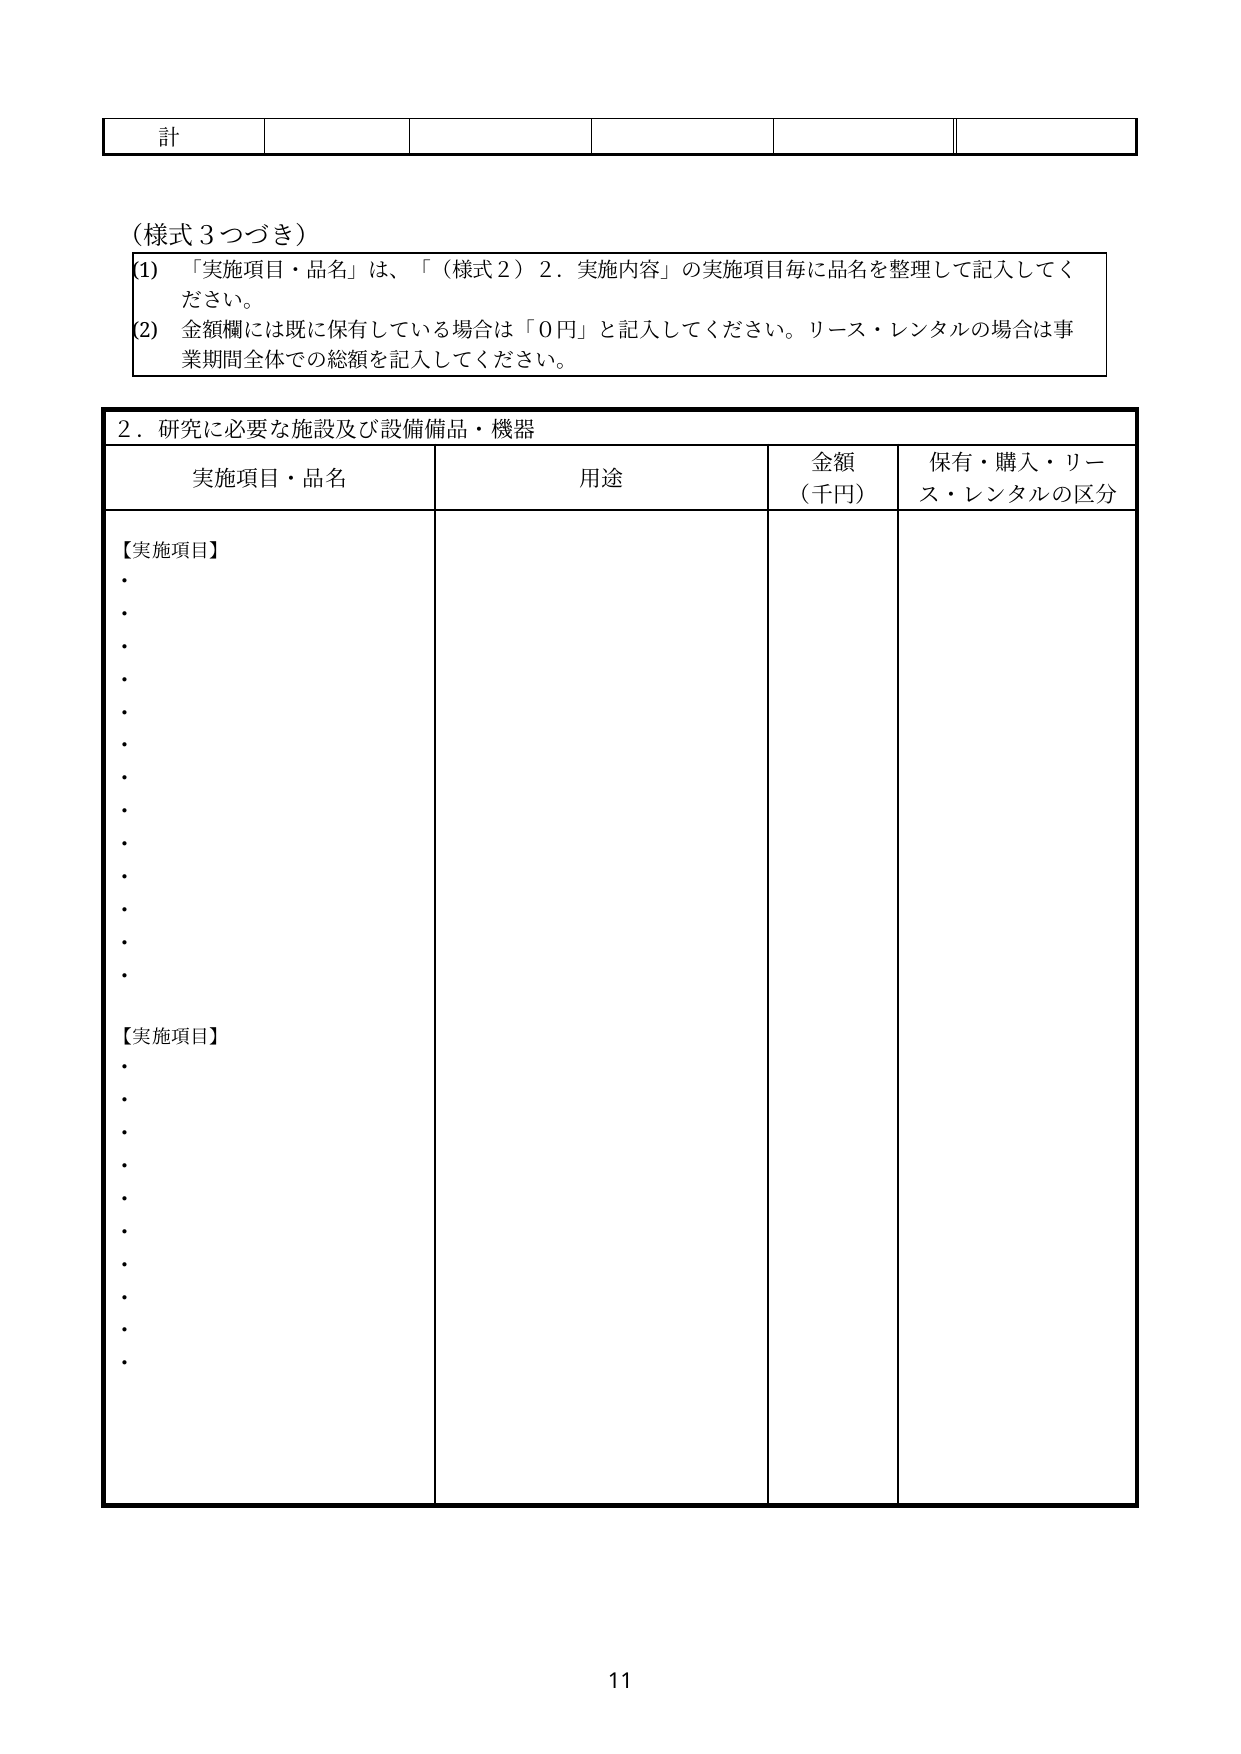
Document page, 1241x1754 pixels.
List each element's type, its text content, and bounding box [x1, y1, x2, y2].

table_header ２．研究に必要な施設及び設備備品・機器 [106, 412, 1135, 443]
table_cell [774, 119, 953, 153]
text （様式３つづき） [118, 216, 1122, 252]
table_cell [592, 119, 773, 153]
table_cell 用途 [436, 446, 767, 508]
table_cell [957, 119, 1135, 153]
table_cell 計 [105, 119, 264, 153]
table_cell [436, 511, 767, 1503]
table_cell 【実施項目】 ・ ・ ・ ・ ・ ・ ・ ・ ・ ・ ・ ・ ・ 【実施項目】 ・ ・ ・ ・ ・ ・ ・ ・ ・ ・ [106, 511, 434, 1503]
table_cell 実施項目・品名 [106, 446, 434, 508]
table_cell 保有・購入・リース・レンタルの区分 [899, 446, 1135, 508]
table_cell 金額 （千円） [769, 446, 897, 508]
table_cell [769, 511, 897, 1503]
table_cell [265, 119, 409, 153]
table_cell [410, 119, 591, 153]
table_cell [899, 511, 1135, 1503]
